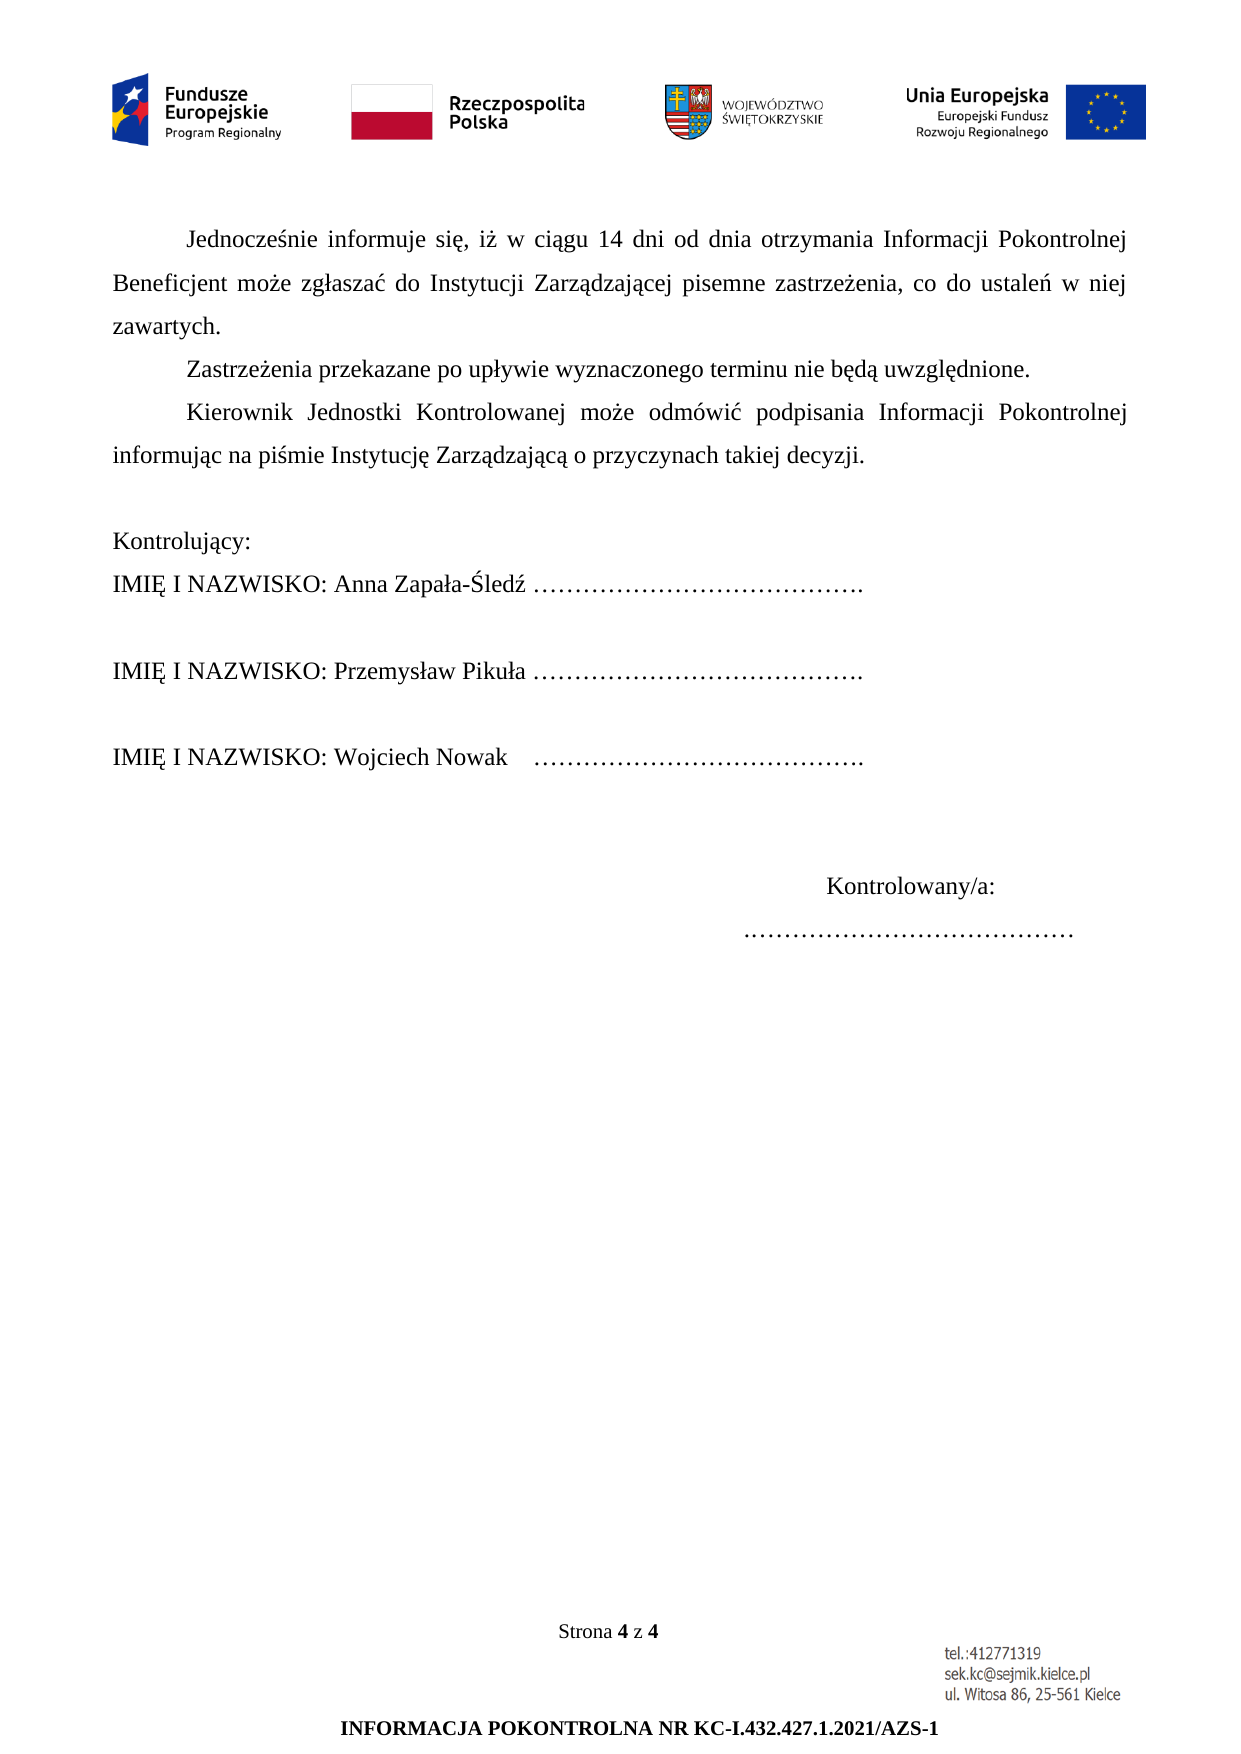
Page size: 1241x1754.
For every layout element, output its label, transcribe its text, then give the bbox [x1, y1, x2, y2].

text Jednocześnie informuje się, iż w ciągu 14 dni od dnia otrzymania Informacji Pokontrolnej Beneficjent może zgłaszać do Instytucji Zarządzającej pisemne zastrzeżenia, co do ustaleń w niej zawartych. [112, 224, 1128, 339]
text Kierownik Jednostki Kontrolowanej może odmówić podpisania Informacji Pokontrolnej informując na piśmie Instytucję Zarządzającą o przyczynach takiej decyzji. [112, 397, 1128, 469]
text IMIĘ I NAZWISKO: Wojciech Nowak …………………………………. [112, 742, 1128, 771]
text IMIĘ I NAZWISKO: Przemysław Pikuła …………………………………. [112, 656, 1128, 684]
picture [907, 73, 1146, 146]
text Kontrolujący: [112, 526, 1128, 555]
text Zastrzeżenia przekazane po upływie wyznaczonego terminu nie będą uwzględnione. [112, 354, 1128, 383]
picture [944, 1642, 1129, 1736]
picture [665, 73, 823, 146]
text IMIĘ I NAZWISKO: Anna Zapała-Śledź …………………………………. [112, 569, 1128, 598]
picture [351, 73, 585, 146]
picture [112, 73, 281, 146]
text Kontrolowany/a: [776, 871, 1128, 900]
text .………………………………… [112, 914, 1128, 943]
